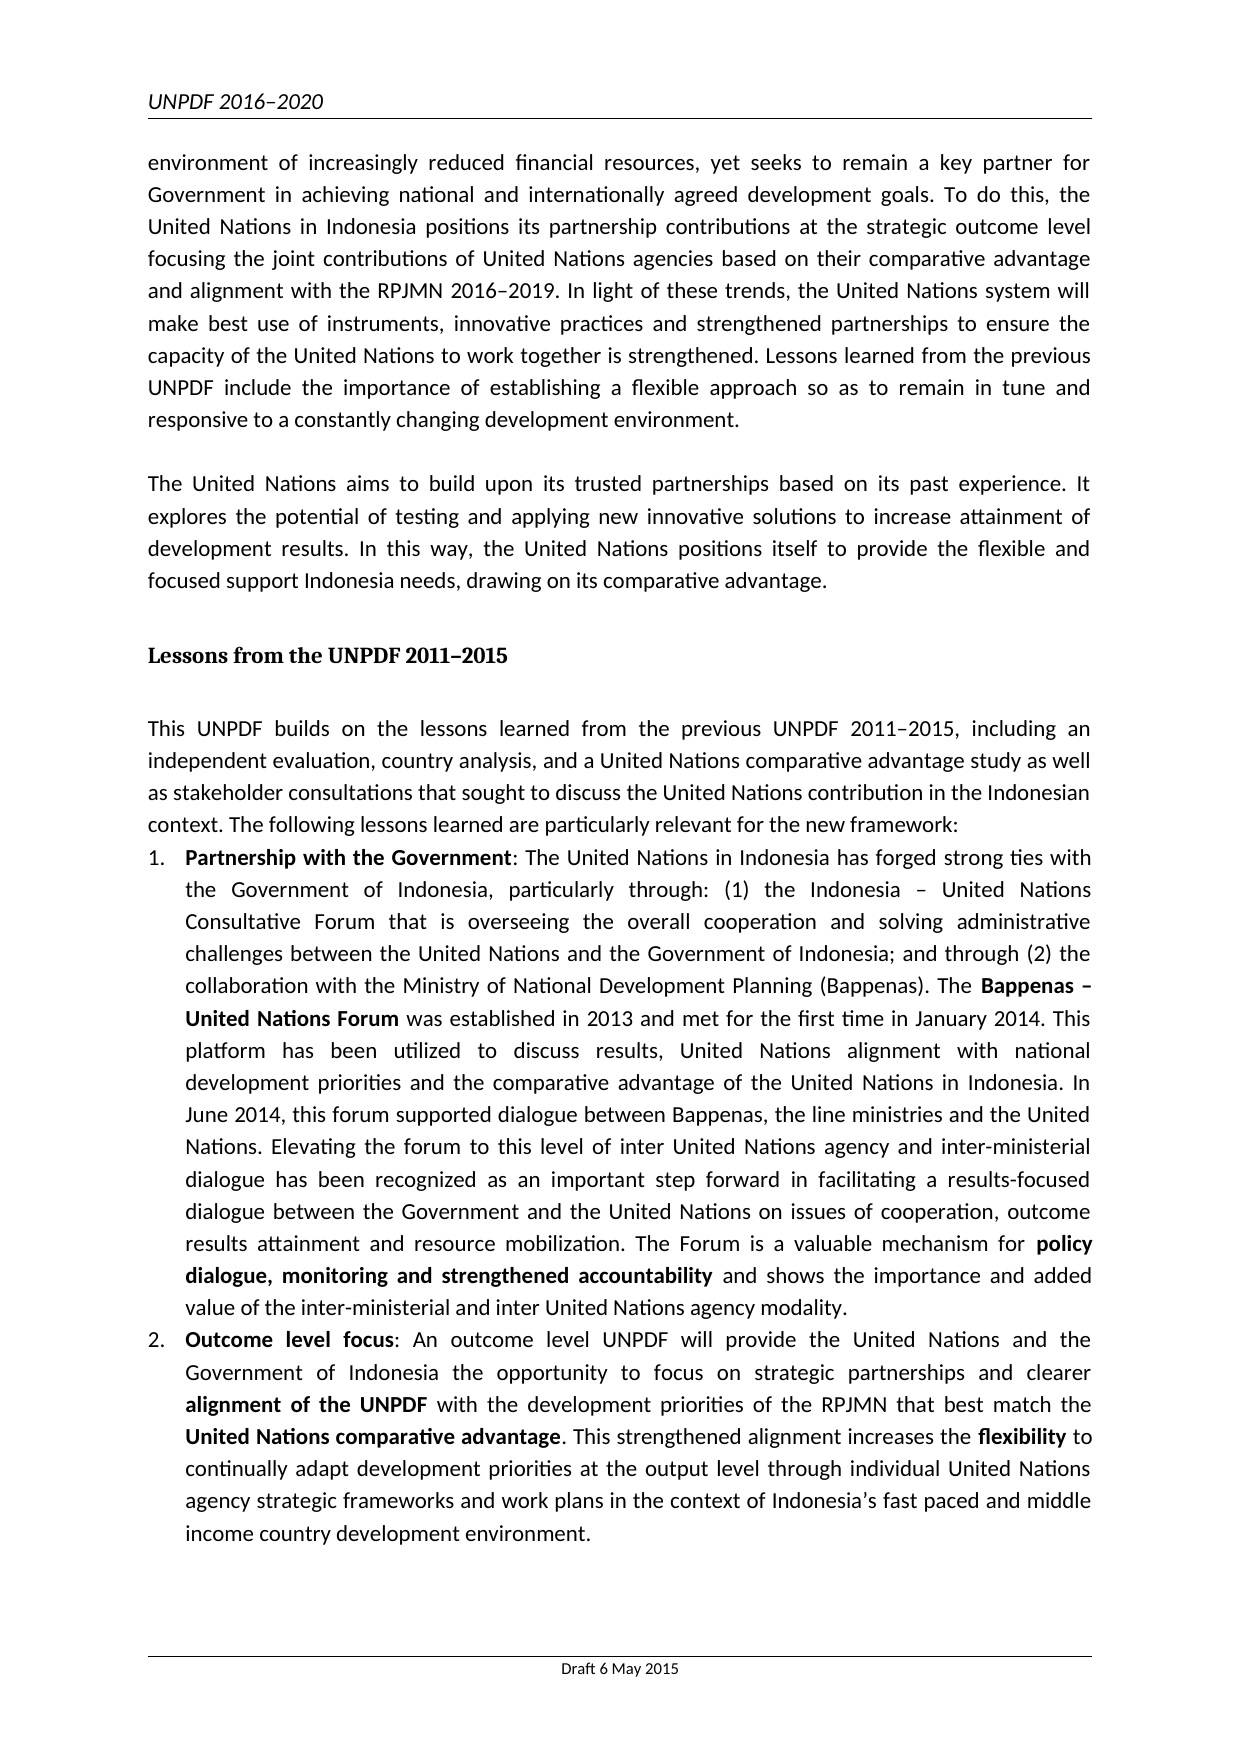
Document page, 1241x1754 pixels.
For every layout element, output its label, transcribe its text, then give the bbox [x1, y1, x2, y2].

text This UNPDF builds on the lessons learned from the previous UNPDF 2011–2015, including an independent evaluation, country analysis, and a United Nations comparative advantage study as well as stakeholder consultations that sought to discuss the United Nations contribution in the Indonesian context. The following lessons learned are particularly relevant for the new framework: [148, 714, 1092, 839]
subtitle Lessons from the UNPDF 2011–2015 [148, 643, 1092, 669]
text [148, 148, 1092, 433]
text The United Nations aims to build upon its trusted partnerships based on its past experience. It explores the potential of testing and applying new innovative solutions to increase attainment of development results. In this way, the United Nations positions itself to provide the flexible and focused support Indonesia needs, drawing on its comparative advantage. [148, 469, 1092, 594]
list Partnership with the Government: The United Nations in Indonesia has forged strong ties with the Government of Indonesia, particularly through: (1) the Indonesia – United Nations Consultative Forum that is overseeing the overall cooperation and solving administrative challenges between the United Nations and the Government of Indonesia; and through (2) the collaboration with the Ministry of National Development Planning (Bappenas). The Bappenas – United Nations Forum was established in 2013 and met for the first time in January 2014. This platform has been utilized to discuss results, United Nations alignment with national development priorities and the comparative advantage of the United Nations in Indonesia. In June 2014, this forum supported dialogue between Bappenas, the line ministries and the United Nations. Elevating the forum to this level of inter United Nations agency and inter-ministerial dialogue has been recognized as an important step forward in facilitating a results-focused dialogue between the Government and the United Nations on issues of cooperation, outcome results attainment and resource mobilization. The Forum is a valuable mechanism for policy dialogue, monitoring and strengthened accountability and shows the importance and added value of the inter-ministerial and inter United Nations agency modality. [148, 843, 1092, 1321]
list Outcome level focus: An outcome level UNPDF will provide the United Nations and the Government of Indonesia the opportunity to focus on strategic partnerships and clearer alignment of the UNPDF with the development priorities of the RPJMN that best match the United Nations comparative advantage. This strengthened alignment increases the flexibility to continually adapt development priorities at the output level through individual United Nations agency strategic frameworks and work plans in the context of Indonesia’s fast paced and middle income country development environment. [148, 1326, 1092, 1547]
